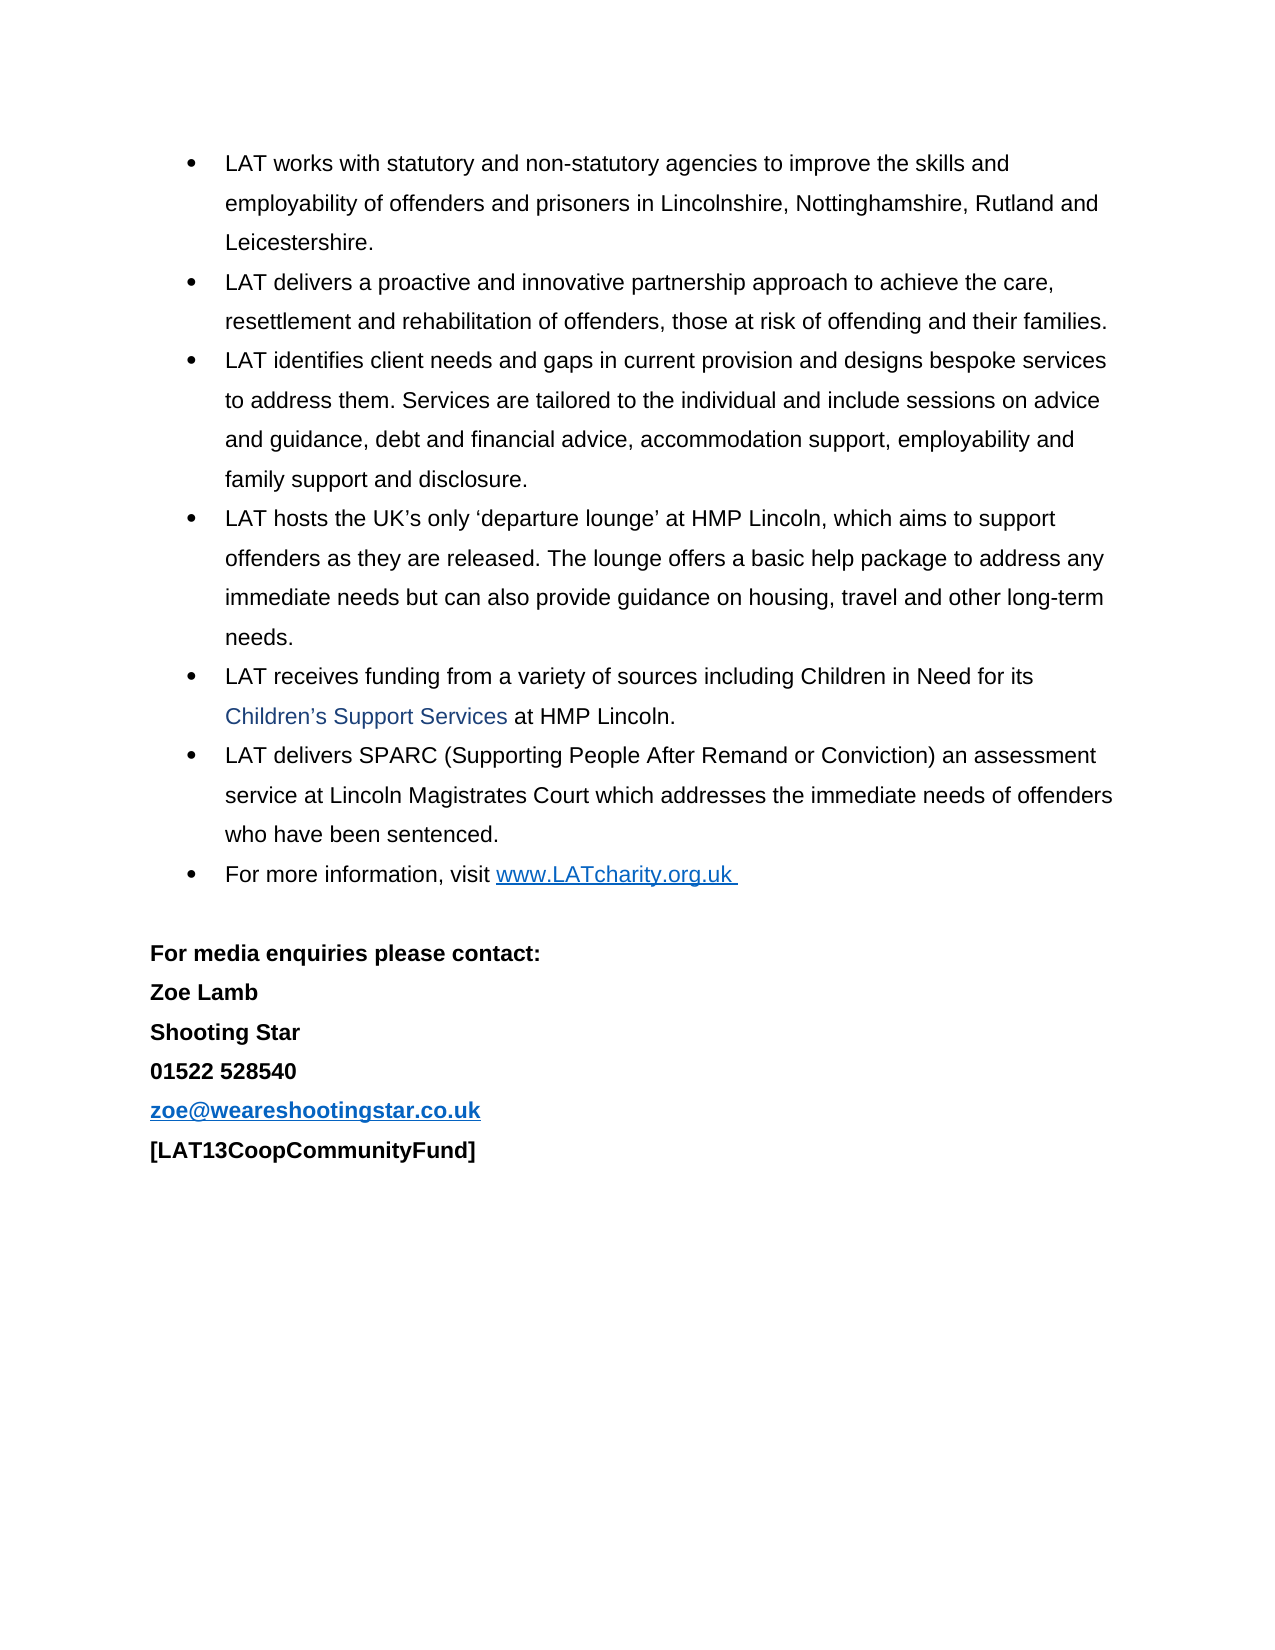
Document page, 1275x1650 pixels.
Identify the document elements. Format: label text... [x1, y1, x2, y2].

text 01522 528540 [150, 1058, 1125, 1084]
list For more information, visit www.LATcharity.org.uk [187, 861, 1125, 887]
text zoe@weareshootingstar.co.uk [150, 1097, 1125, 1124]
text Zoe Lamb [150, 979, 1125, 1005]
list LAT hosts the UK’s only ‘departure lounge’ at HMP Lincoln, which aims to support offenders as they are released. The lounge offers a basic help package to address any immediate needs but can also provide guidance on housing, travel and other long-term needs. [187, 505, 1125, 650]
text Shooting Star [150, 1018, 1125, 1045]
list LAT delivers a proactive and innovative partnership approach to achieve the care, resettlement and rehabilitation of offenders, those at risk of offending and their families. [187, 268, 1125, 334]
list LAT receives funding from a variety of sources including Children in Need for its Children’s Support Services at HMP Lincoln. [187, 663, 1125, 729]
list LAT delivers SPARC (Supporting People After Remand or Conviction) an assessment service at Lincoln Magistrates Court which addresses the immediate needs of offenders who have been sentenced. [187, 742, 1125, 847]
list LAT identifies client needs and gaps in current provision and designs bespoke services to address them. Services are tailored to the individual and include sessions on advice and guidance, debt and financial advice, accommodation support, employability and family support and disclosure. [187, 347, 1125, 492]
list LAT works with statutory and non-statutory agencies to improve the skills and employability of offenders and prisoners in Lincolnshire, Nottinghamshire, Rutland and Leicestershire. [187, 150, 1125, 255]
text [LAT13CoopCommunityFund] [150, 1137, 1125, 1163]
text For media enquiries please contact: [150, 939, 1125, 966]
